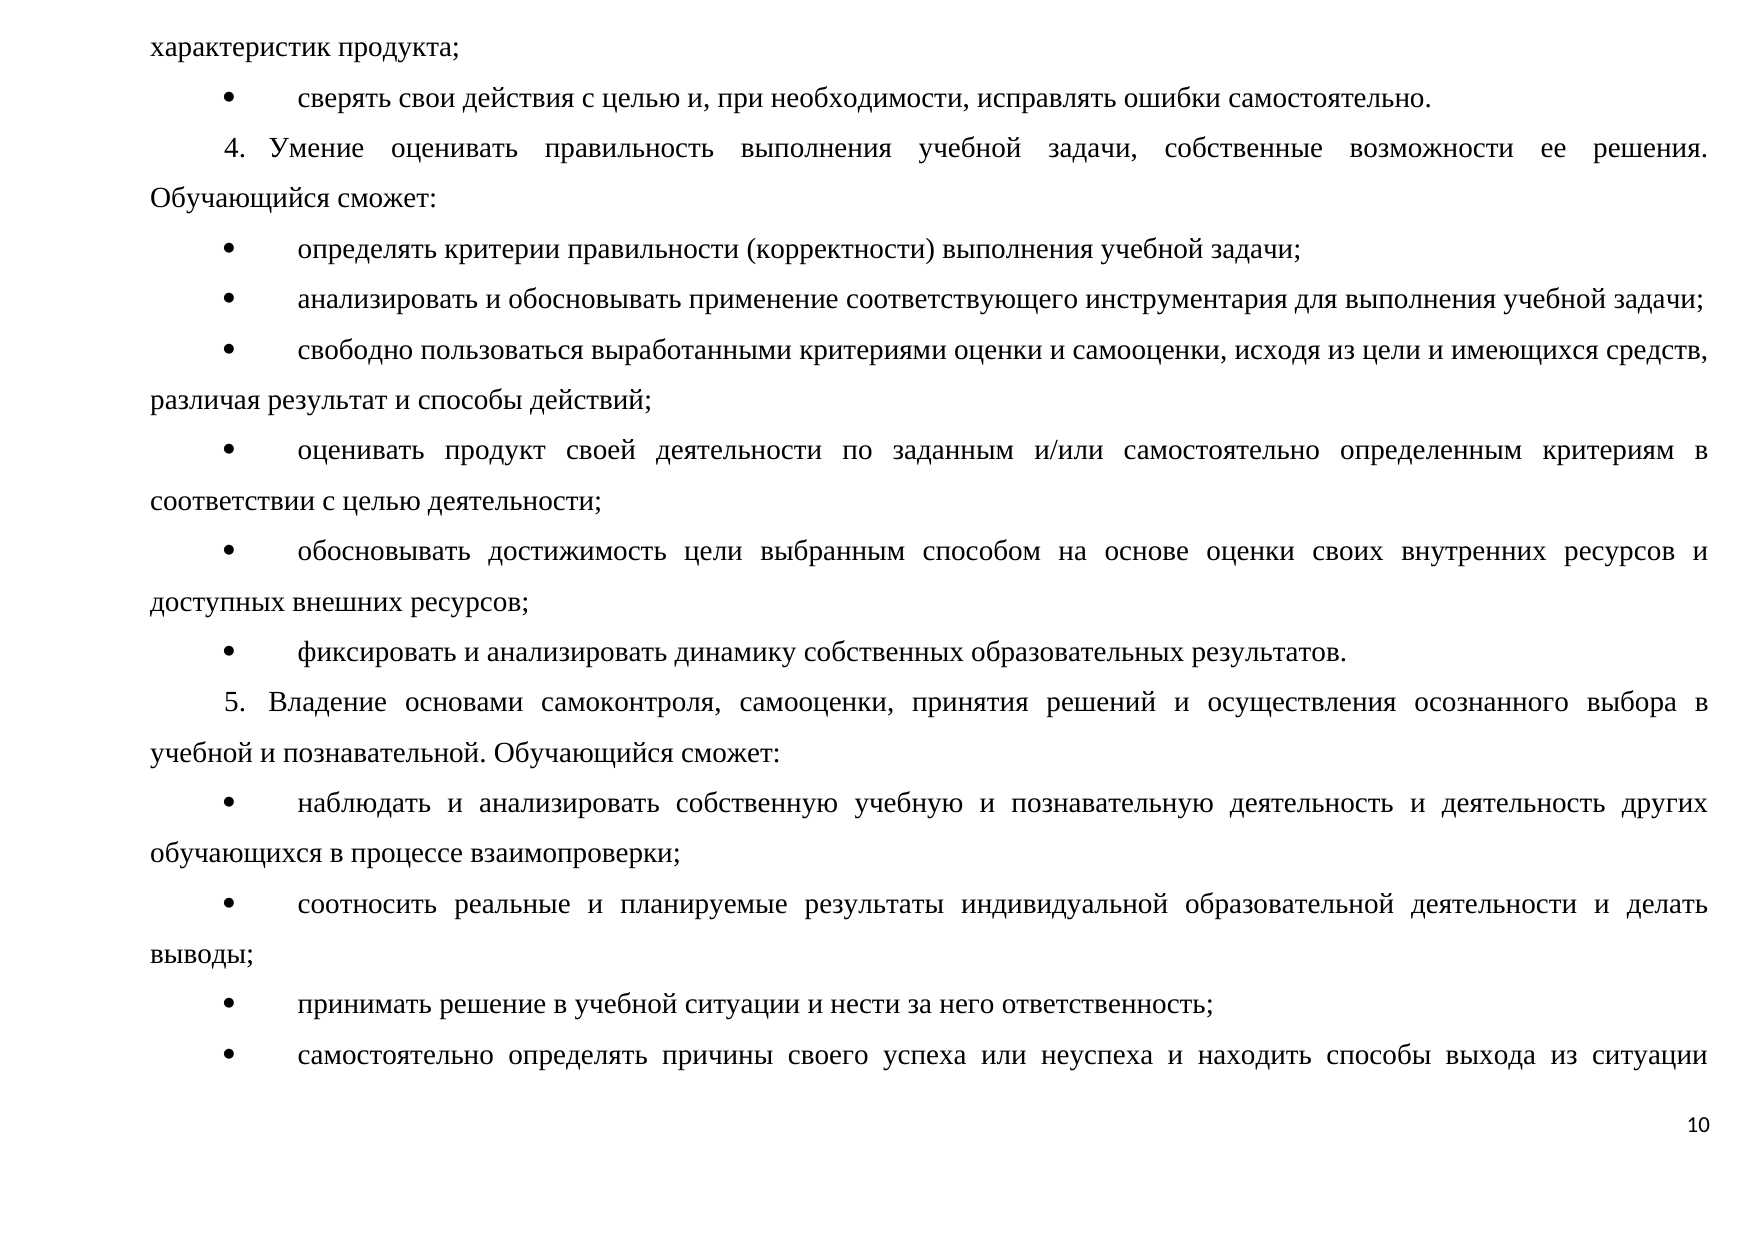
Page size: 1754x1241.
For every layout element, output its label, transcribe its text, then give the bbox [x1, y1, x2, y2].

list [150, 29, 1709, 63]
list анализировать и обосновывать применение соответствующего инструментария для выполнения учебной задачи; [150, 281, 1709, 315]
list свободно пользоваться выработанными критериями оценки и самооценки, исходя из цели и имеющихся средств, различая результат и способы действий; [150, 332, 1709, 416]
list фиксировать и анализировать динамику собственных образовательных результатов. [150, 634, 1709, 668]
list соотносить реальные и планируемые результаты индивидуальной образовательной деятельности и делать выводы; [150, 886, 1709, 970]
list наблюдать и анализировать собственную учебную и познавательную деятельность и деятельность других обучающихся в процессе взаимопроверки; [150, 785, 1709, 869]
list обосновывать достижимость цели выбранным способом на основе оценки своих внутренних ресурсов и доступных внешних ресурсов; [150, 533, 1709, 617]
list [150, 1037, 1709, 1071]
list сверять свои действия с целью и, при необходимости, исправлять ошибки самостоятельно. [150, 80, 1709, 113]
list оценивать продукт своей деятельности по заданным и/или самостоятельно определенным критериям в соответствии с целью деятельности; [150, 432, 1709, 516]
list определять критерии правильности (корректности) выполнения учебной задачи; [150, 231, 1709, 264]
list принимать решение в учебной ситуации и нести за него ответственность; [150, 986, 1709, 1020]
list Умение оценивать правильность выполнения учебной задачи, собственные возможности ее решения. Обучающийся сможет: [150, 130, 1709, 214]
list Владение основами самоконтроля, самооценки, принятия решений и осуществления осознанного выбора в учебной и познавательной. Обучающийся сможет: [150, 684, 1709, 768]
